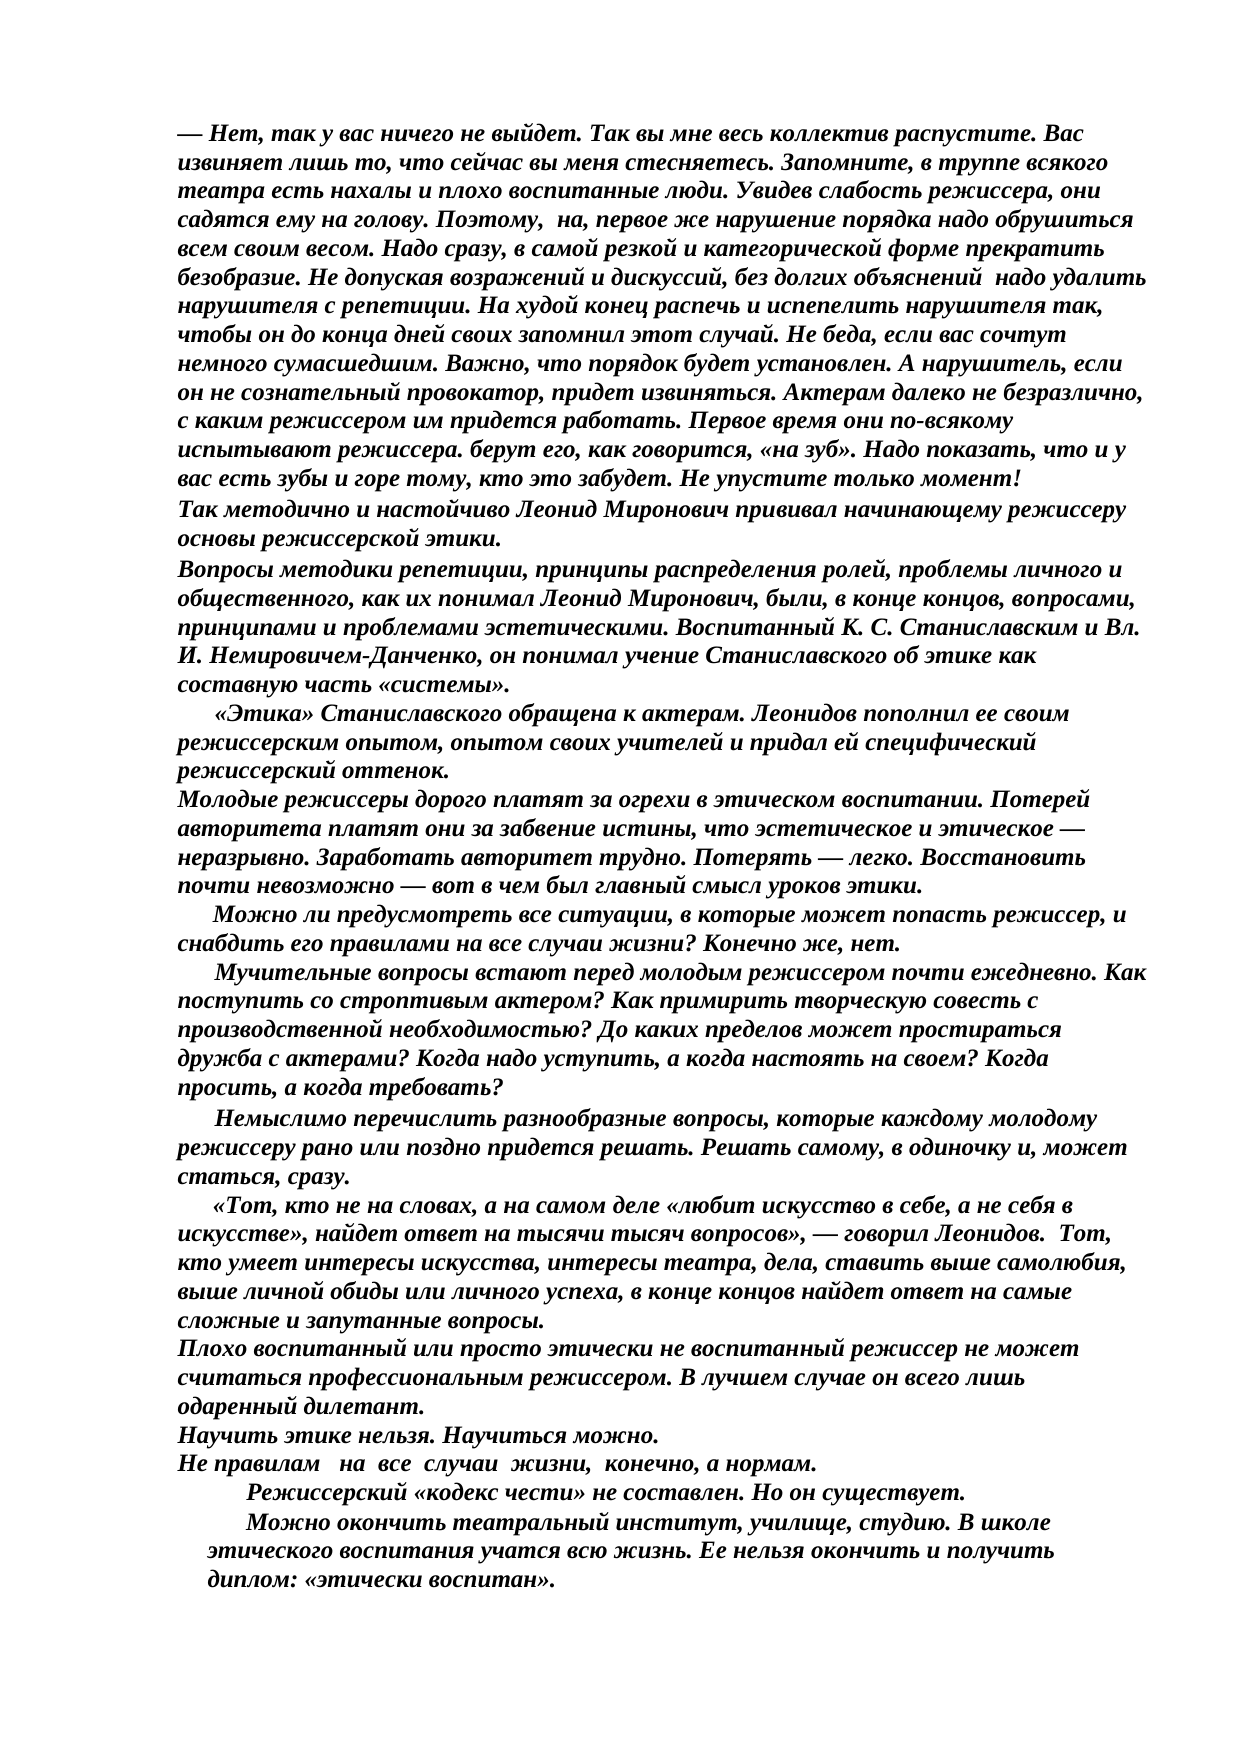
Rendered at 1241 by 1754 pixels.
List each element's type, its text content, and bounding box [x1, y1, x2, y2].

text Немыслимо перечислить разнообразные вопросы, которые каждому молодому режиссеру рано или поздно придется решать. Решать самому, в одиночку и, может статься, сразу. [177, 1103, 1152, 1190]
text «Тот, кто не на словах, а на самом деле «любит искусство в себе, а не себя в искусстве», найдет ответ на тысячи тысяч вопросов», — говорил Леонидов. Тот, кто умеет интересы искусства, интересы театра, дела, ставить выше самолюбия, выше личной обиды или личного успеха, в конце концов найдет ответ на самые сложные и запутанные вопросы. [177, 1190, 1152, 1333]
text Молодые режиссеры дорого платят за огрехи в этическом воспитании. Потерей авторитета платят они за забвение истины, что эстетическое и этическое — неразрывно. Заработать авторитет трудно. Потерять — легко. Восстановить почти невозможно — вот в чем был главный смысл уроков этики. [177, 784, 1152, 899]
text Не правилам на все случаи жизни, конечно, а нормам. [177, 1448, 1152, 1477]
text Так методично и настойчиво Леонид Миронович прививал начинающему режиссеру основы режиссерской этики. [177, 494, 1152, 552]
text Научить этике нельзя. Научиться можно. [177, 1420, 1152, 1448]
text Режиссерский «кодекс чести» не составлен. Но он существует. [177, 1477, 1152, 1506]
text Плохо воспитанный или просто этически не воспитанный режиссер не может считаться профессиональным режиссером. В лучшем случае он всего лишь одаренный дилетант. [177, 1333, 1152, 1420]
text Мучительные вопросы встают перед молодым режиссером почти ежедневно. Как поступить со строптивым актером? Как примирить творческую совесть с производственной необходимостью? До каких пределов может простираться дружба с актерами? Когда надо уступить, а когда настоять на своем? Когда просить, а когда требовать? [177, 957, 1152, 1100]
text Можно ли предусмотреть все ситуации, в которые может попасть режиссер, и снабдить его правилами на все случаи жизни? Конечно же, нет. [177, 899, 1152, 957]
text Вопросы методики репетиции, принципы распределения ролей, проблемы личного и общественного, как их понимал Леонид Миронович, были, в конце концов, вопросами, принципами и проблемами эстетическими. Воспитанный К. С. Станиславским и Вл. И. Немировичем-Данченко, он понимал учение Станиславского об этике как составную часть «системы». [177, 554, 1152, 698]
text — Нет, так у вас ничего не выйдет. Так вы мне весь коллектив распустите. Вас извиняет лишь то, что сейчас вы меня стесняетесь. Запомните, в труппе всякого театра есть нахалы и плохо воспитанные люди. Увидев слабость режиссера, они садятся ему на голову. Поэтому, на, первое же нарушение порядка надо обрушиться всем своим весом. Надо сразу, в самой резкой и категорической форме прекратить безобразие. Не допуская возражений и дискуссий, без долгих объяснений надо удалить нарушителя с репетиции. На худой конец распечь и испепелить нарушителя так, чтобы он до конца дней своих запомнил этот случай. Не беда, если вас сочтут немного сумасшедшим. Важно, что порядок будет установлен. А нарушитель, если он не сознательный провокатор, придет извиняться. Актерам далеко не безразлично, с каким режиссером им придется работать. Первое время они по-всякому испытывают режиссера. берут его, как говорится, «на зуб». Надо показать, что и у вас есть зубы и горе тому, кто это забудет. Не упустите только момент! [177, 118, 1152, 492]
text «Этика» Станиславского обращена к актерам. Леонидов пополнил ее своим режиссерским опытом, опытом своих учителей и придал ей специфический режиссерский оттенок. [177, 698, 1152, 784]
text Можно окончить театральный институт, училище, студию. В школе этического воспитания учатся всю жизнь. Ее нельзя окончить и получить диплом: «этически воспитан». [207, 1507, 1152, 1593]
